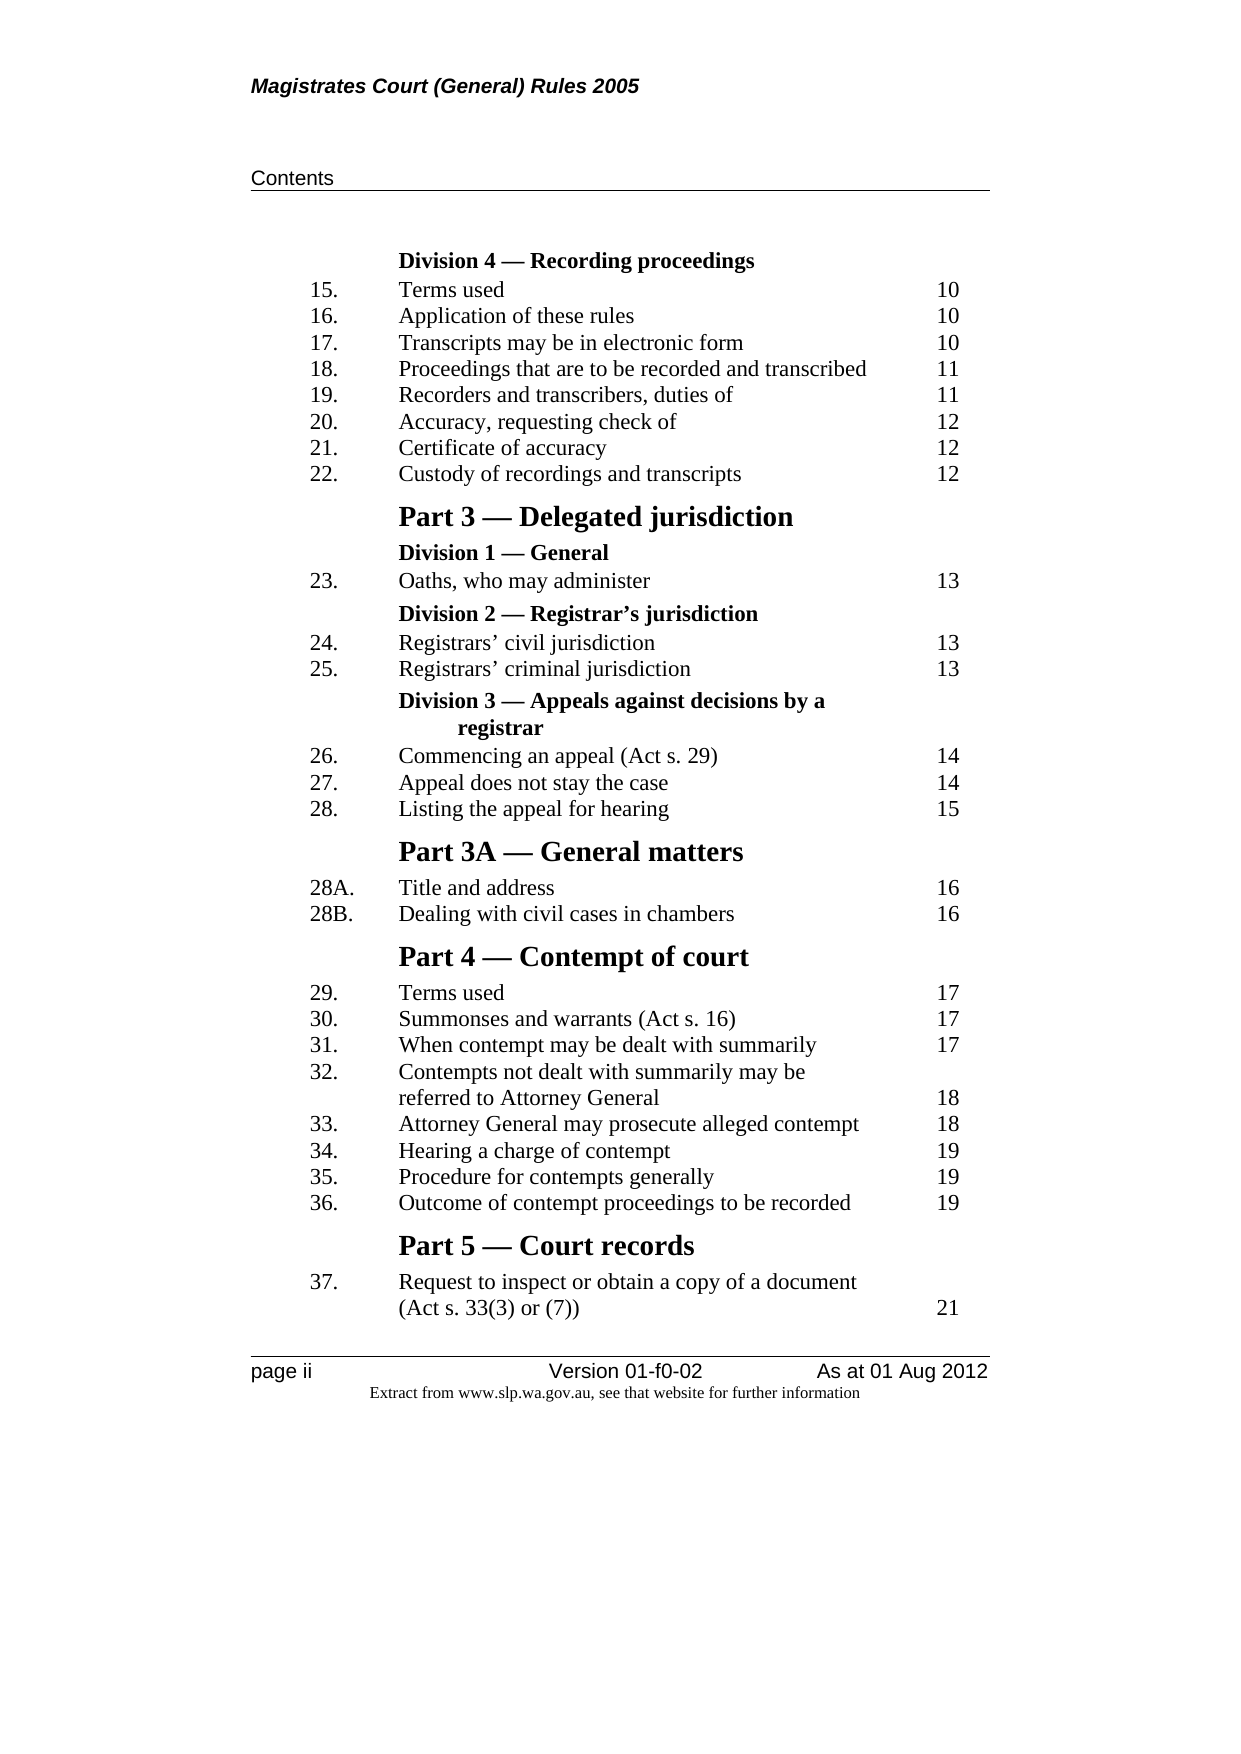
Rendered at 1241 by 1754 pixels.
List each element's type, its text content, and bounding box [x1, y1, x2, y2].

text 28A. Title and address 16 [309, 874, 872, 900]
text 19. Recorders and transcribers, duties of 11 [309, 381, 872, 408]
text 33. Attorney General may prosecute alleged contempt 18 [309, 1110, 872, 1137]
text Division 3 — Appeals against decisions by a registrar [398, 687, 872, 740]
text 31. When contempt may be dealt with summarily 17 [309, 1031, 872, 1058]
text Part 3A — General matters [398, 834, 872, 867]
text 20. Accuracy, requesting check of 12 [309, 408, 872, 434]
text 27. Appeal does not stay the case 14 [309, 769, 872, 795]
text 28B. Dealing with civil cases in chambers 16 [309, 900, 872, 926]
text 23. Oaths, who may administer 13 [309, 567, 872, 594]
text 21. Certificate of accuracy 12 [309, 434, 872, 460]
text 15. Terms used 10 [309, 276, 872, 302]
text 22. Custody of recordings and transcripts 12 [309, 460, 872, 487]
text 26. Commencing an appeal (Act s. 29) 14 [309, 742, 872, 769]
text 37. Request to inspect or obtain a copy of a document (Act s. 33(3) or (7)) 21 [309, 1268, 872, 1321]
text 17. Transcripts may be in electronic form 10 [309, 329, 872, 355]
text 28. Listing the appeal for hearing 15 [309, 795, 872, 821]
text Part 3 — Delegated jurisdiction [398, 499, 872, 533]
text 25. Registrars’ criminal jurisdiction 13 [309, 655, 872, 681]
text 24. Registrars’ civil jurisdiction 13 [309, 628, 872, 655]
text 18. Proceedings that are to be recorded and transcribed 11 [309, 355, 872, 381]
text Division 4 — Recording proceedings [398, 247, 872, 274]
text 35. Procedure for contempts generally 19 [309, 1163, 872, 1189]
text 29. Terms used 17 [309, 979, 872, 1005]
text 32. Contempts not dealt with summarily may be referred to Attorney General 18 [309, 1058, 872, 1110]
text 34. Hearing a charge of contempt 19 [309, 1137, 872, 1163]
text Division 2 — Registrar’s jurisdiction [398, 600, 872, 626]
text Part 5 — Court records [398, 1228, 872, 1262]
text 16. Application of these rules 10 [309, 302, 872, 329]
text Part 4 — Contempt of court [398, 939, 872, 972]
text 36. Outcome of contempt proceedings to be recorded 19 [309, 1189, 872, 1216]
text Division 1 — General [398, 539, 872, 565]
text 30. Summonses and warrants (Act s. 16) 17 [309, 1005, 872, 1031]
